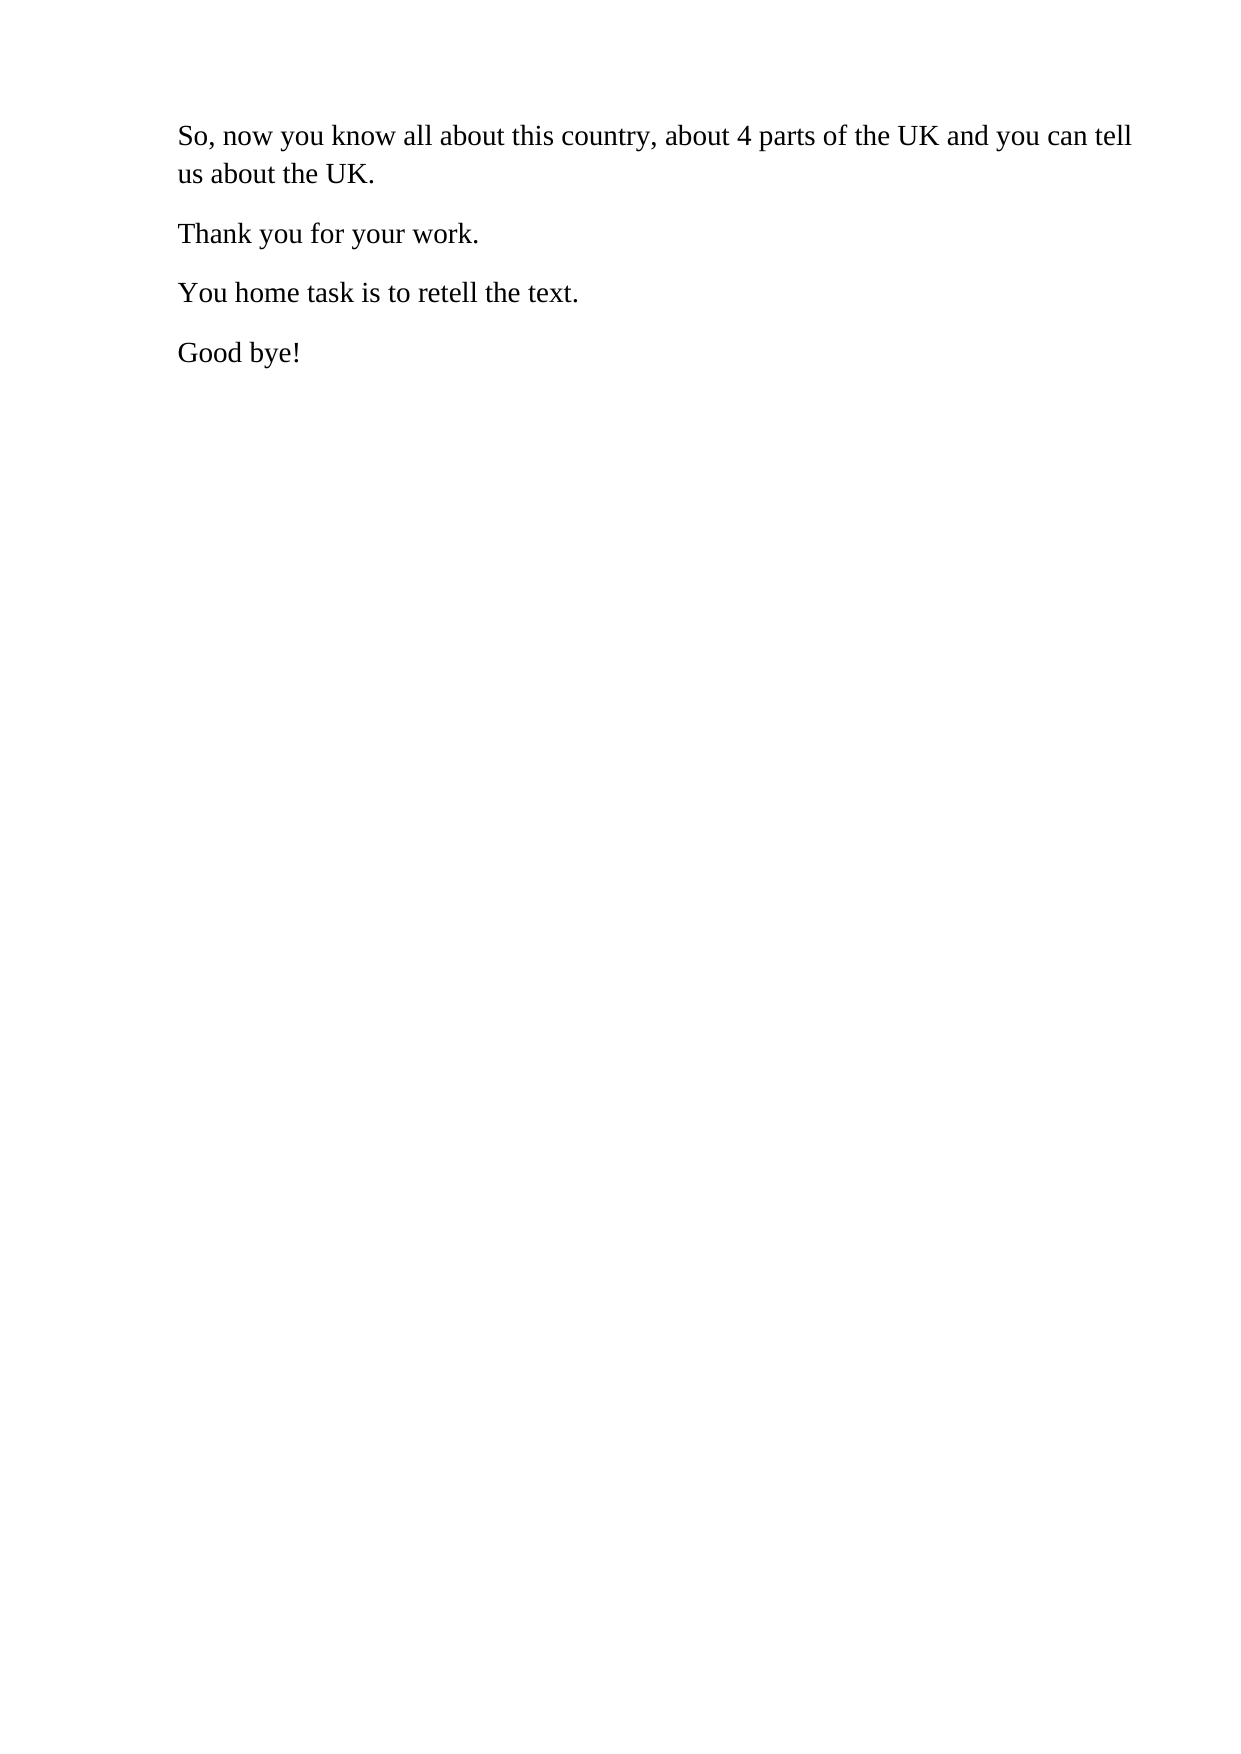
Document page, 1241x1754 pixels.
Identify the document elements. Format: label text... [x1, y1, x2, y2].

text Good bye! [177, 335, 1152, 368]
text You home task is to retell the text. [177, 275, 1152, 309]
text So, now you know all about this country, about 4 parts of the UK and you can tell us about the UK. [177, 118, 1152, 190]
text Thank you for your work. [177, 216, 1152, 249]
